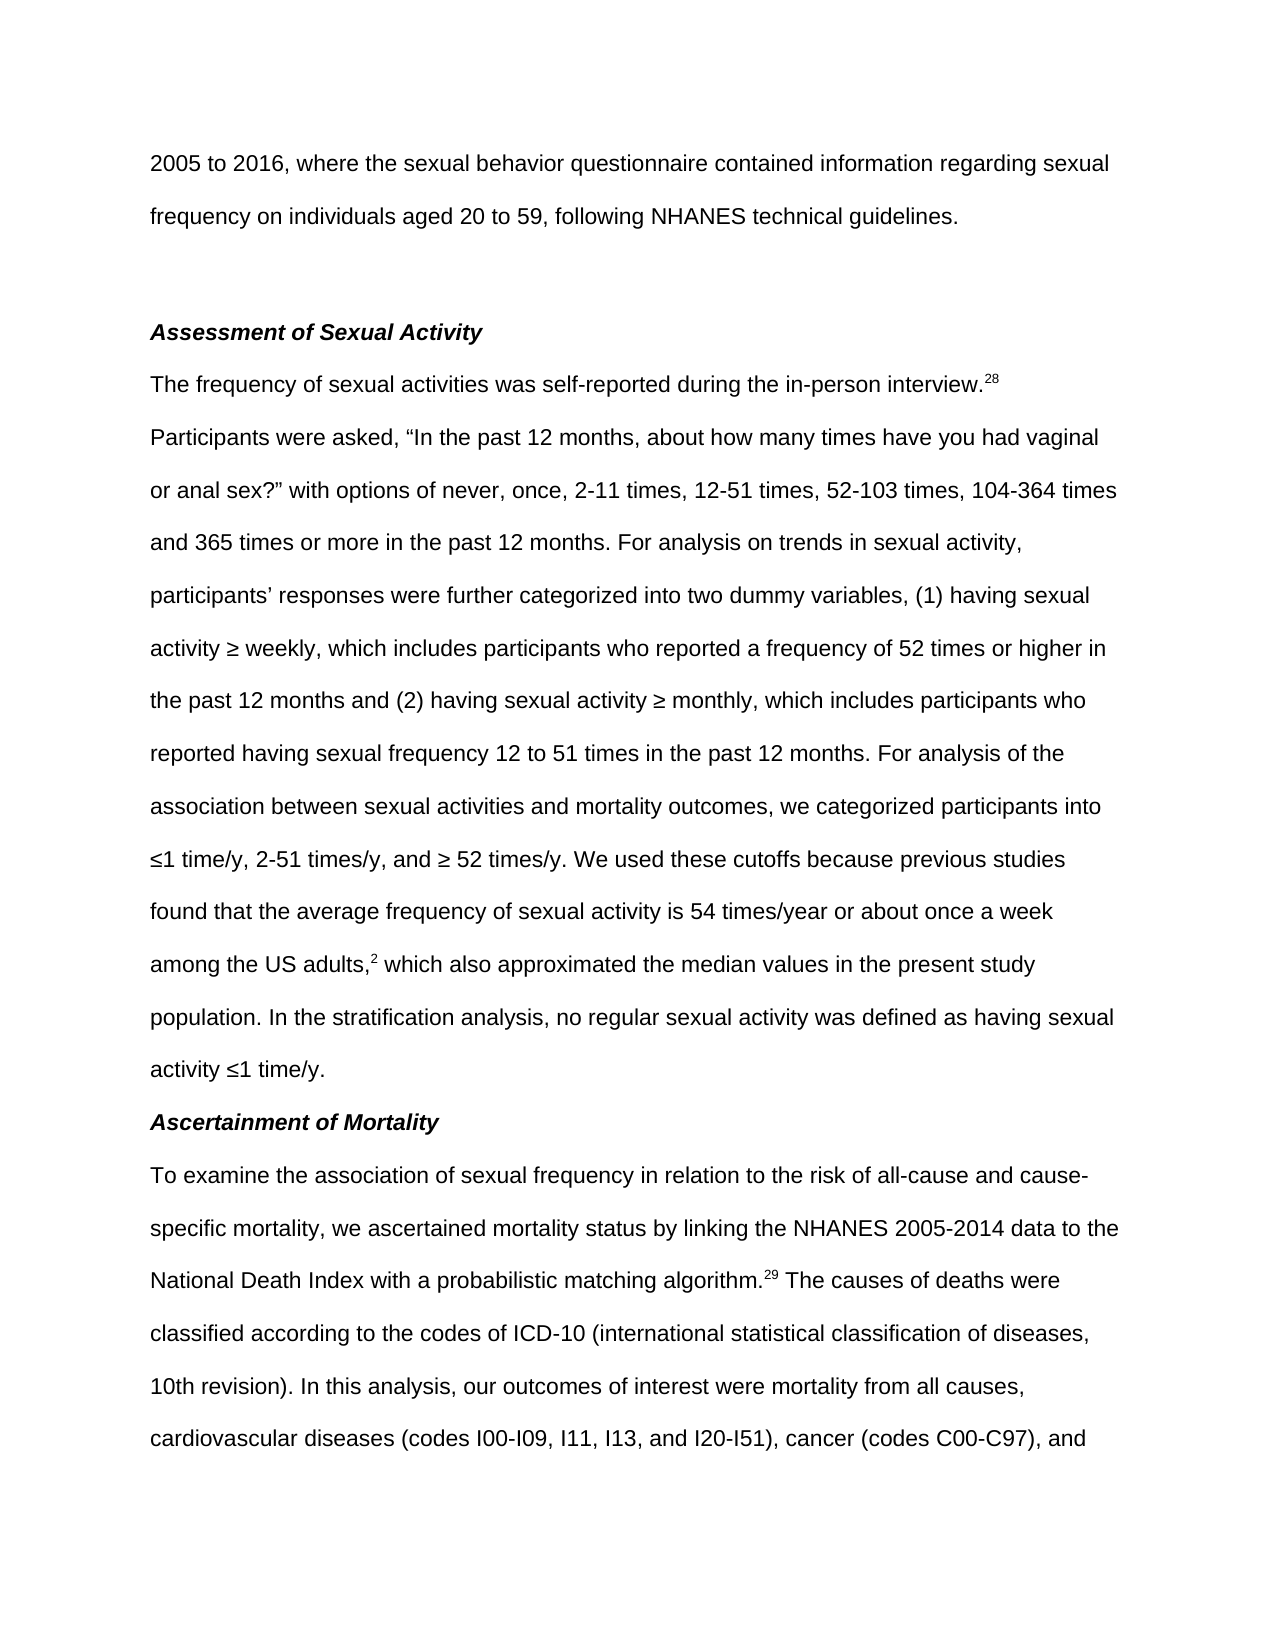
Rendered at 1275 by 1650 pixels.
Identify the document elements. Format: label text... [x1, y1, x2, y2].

text Assessment of Sexual Activity [150, 318, 1125, 345]
text Ascertainment of Mortality [150, 1109, 1125, 1136]
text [150, 150, 1125, 229]
text The frequency of sexual activities was self-reported during the in-person interview.28 Participants were asked, “In the past 12 months, about how many times have you had vaginal or anal sex?” with options of never, once, 2-11 times, 12-51 times, 52-103 times, 104-364 times and 365 times or more in the past 12 months. For analysis on trends in sexual activity, participants’ responses were further categorized into two dummy variables, (1) having sexual activity ≥ weekly, which includes participants who reported a frequency of 52 times or higher in the past 12 months and (2) having sexual activity ≥ monthly, which includes participants who reported having sexual frequency 12 to 51 times in the past 12 months. For analysis of the association between sexual activities and mortality outcomes, we categorized participants into ≤1 time/y, 2-51 times/y, and ≥ 52 times/y. We used these cutoffs because previous studies found that the average frequency of sexual activity is 54 times/year or about once a week among the US adults,2 which also approximated the median values in the present study population. In the stratification analysis, no regular sexual activity was defined as having sexual activity ≤1 time/y. [150, 371, 1125, 1083]
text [150, 1162, 1125, 1452]
